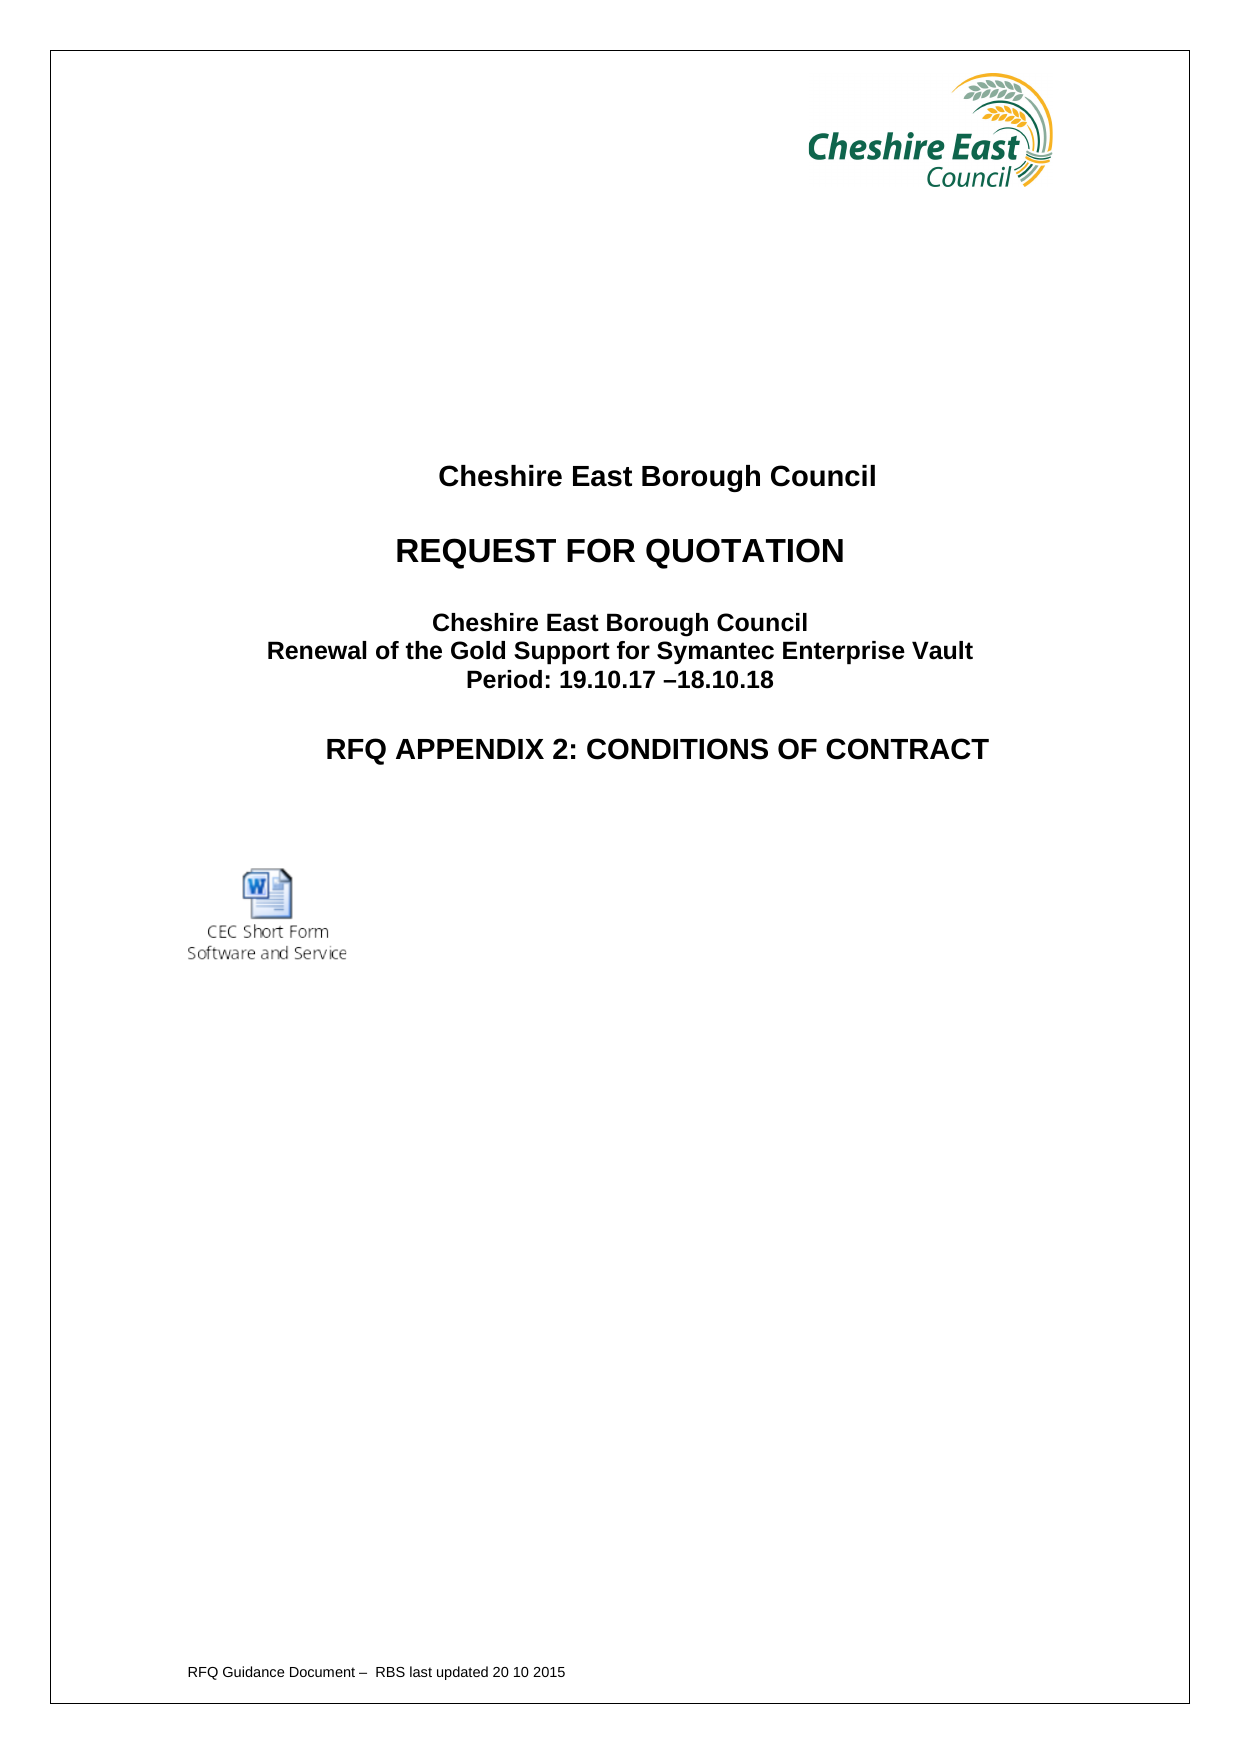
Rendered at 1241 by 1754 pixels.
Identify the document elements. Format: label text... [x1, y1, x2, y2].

text REQUEST FOR QUOTATION [187, 531, 1053, 569]
text RFQ APPENDIX 2: CONDITIONS OF CONTRACT [262, 732, 1053, 766]
text Cheshire East Borough Council [187, 608, 1053, 636]
picture [808, 73, 1053, 187]
text Cheshire East Borough Council [262, 459, 1053, 492]
text Period: 19.10.17 –18.10.18 [187, 665, 1053, 694]
list Renewal of the Gold Support for Symantec Enterprise Vault [187, 636, 1053, 665]
